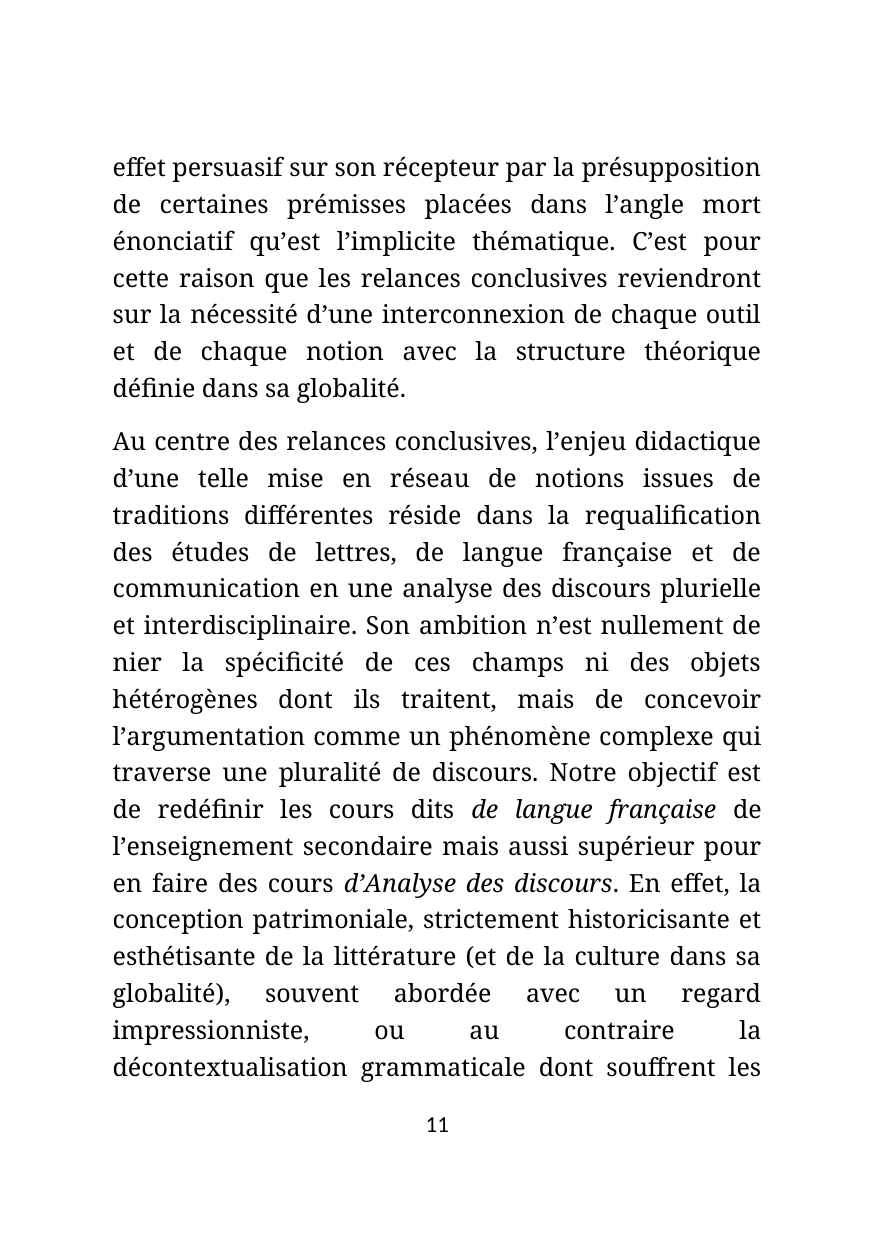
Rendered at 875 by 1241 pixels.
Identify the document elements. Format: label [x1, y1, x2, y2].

text [112, 424, 762, 1083]
text [112, 150, 762, 405]
